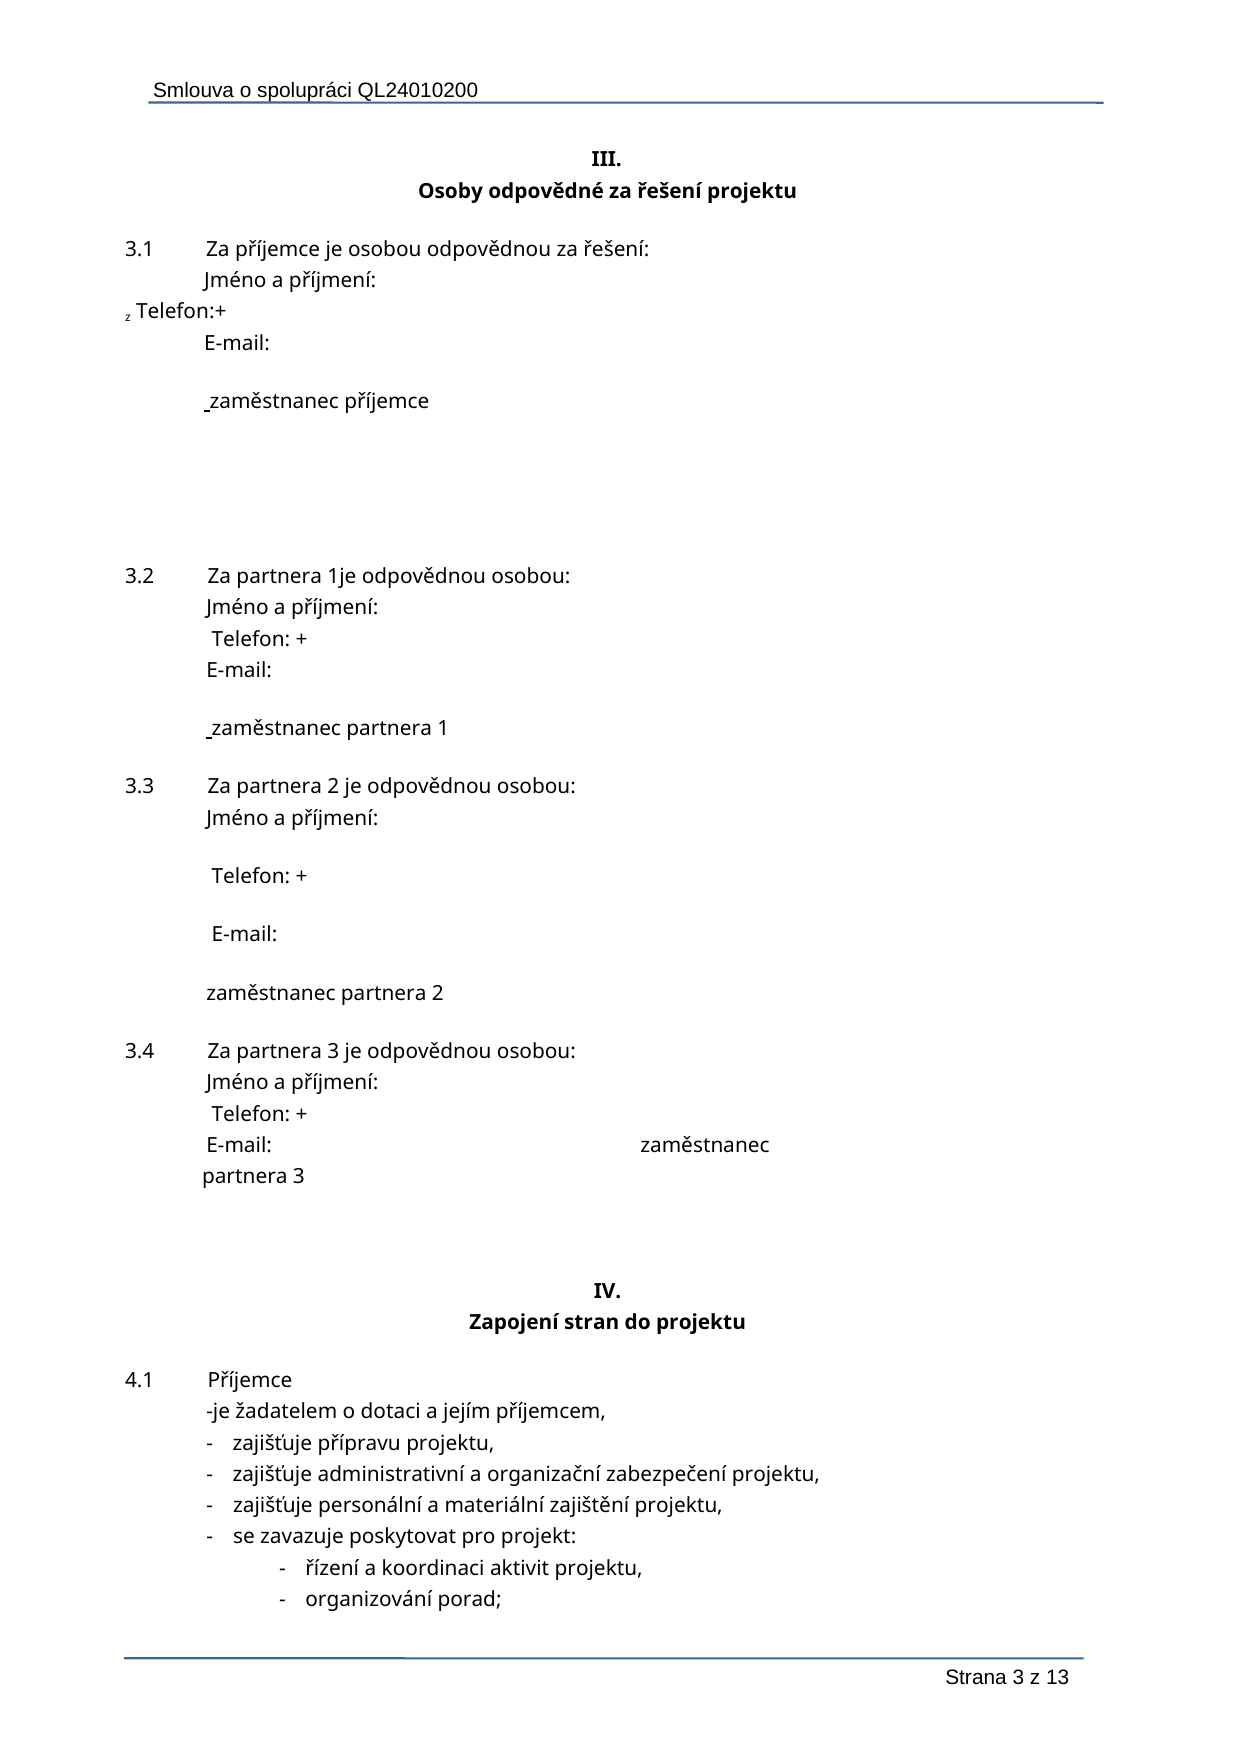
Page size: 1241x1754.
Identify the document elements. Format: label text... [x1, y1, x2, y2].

text Zapojení stran do projektu [125, 1307, 1090, 1336]
list zajišťuje administrativní a organizační zabezpečení projektu, [202, 1459, 1090, 1488]
list organizování porad; [279, 1584, 1090, 1613]
list se zavazuje poskytovat pro projekt: [202, 1522, 1090, 1550]
list Příjemce [125, 1365, 1090, 1394]
text IV. [593, 1276, 1090, 1304]
text Jméno a příjmení: [202, 1067, 826, 1096]
text zaměstnanec partnera 1 [202, 713, 826, 742]
list řízení a koordinaci aktivit projektu, [279, 1553, 1090, 1581]
text zaměstnanec partnera 2 [202, 978, 826, 1006]
list Za příjemce je osobou odpovědnou za řešení: [125, 234, 1090, 263]
text E-mail: zaměstnanec partnera 3 [202, 1130, 826, 1190]
text E-mail: [202, 655, 826, 683]
text Telefon: + [202, 624, 826, 652]
list Za partnera 3 je odpovědnou osobou: [125, 1036, 1090, 1065]
list zajišťuje přípravu projektu, [202, 1428, 1090, 1456]
text E-mail: [198, 328, 515, 356]
text Jméno a příjmení: [202, 803, 826, 831]
text z Telefon:+ [125, 297, 1090, 325]
list Za partnera 2 je odpovědnou osobou: [125, 772, 1090, 800]
text Telefon: + [202, 861, 826, 890]
text Osoby odpovědné za řešení projektu [125, 176, 1090, 204]
text E-mail: [202, 919, 826, 948]
text Jméno a příjmení: [202, 592, 826, 621]
text Telefon: + [202, 1099, 826, 1127]
text -je žadatelem o dotaci a jejím příjemcem, [202, 1397, 1090, 1425]
text III. [589, 144, 1090, 173]
list Za partnera 1je odpovědnou osobou: [125, 561, 1090, 590]
list zajišťuje personální a materiální zajištění projektu, [202, 1490, 1090, 1519]
text Jméno a příjmení: [198, 265, 1090, 294]
text zaměstnanec příjemce [198, 386, 515, 415]
